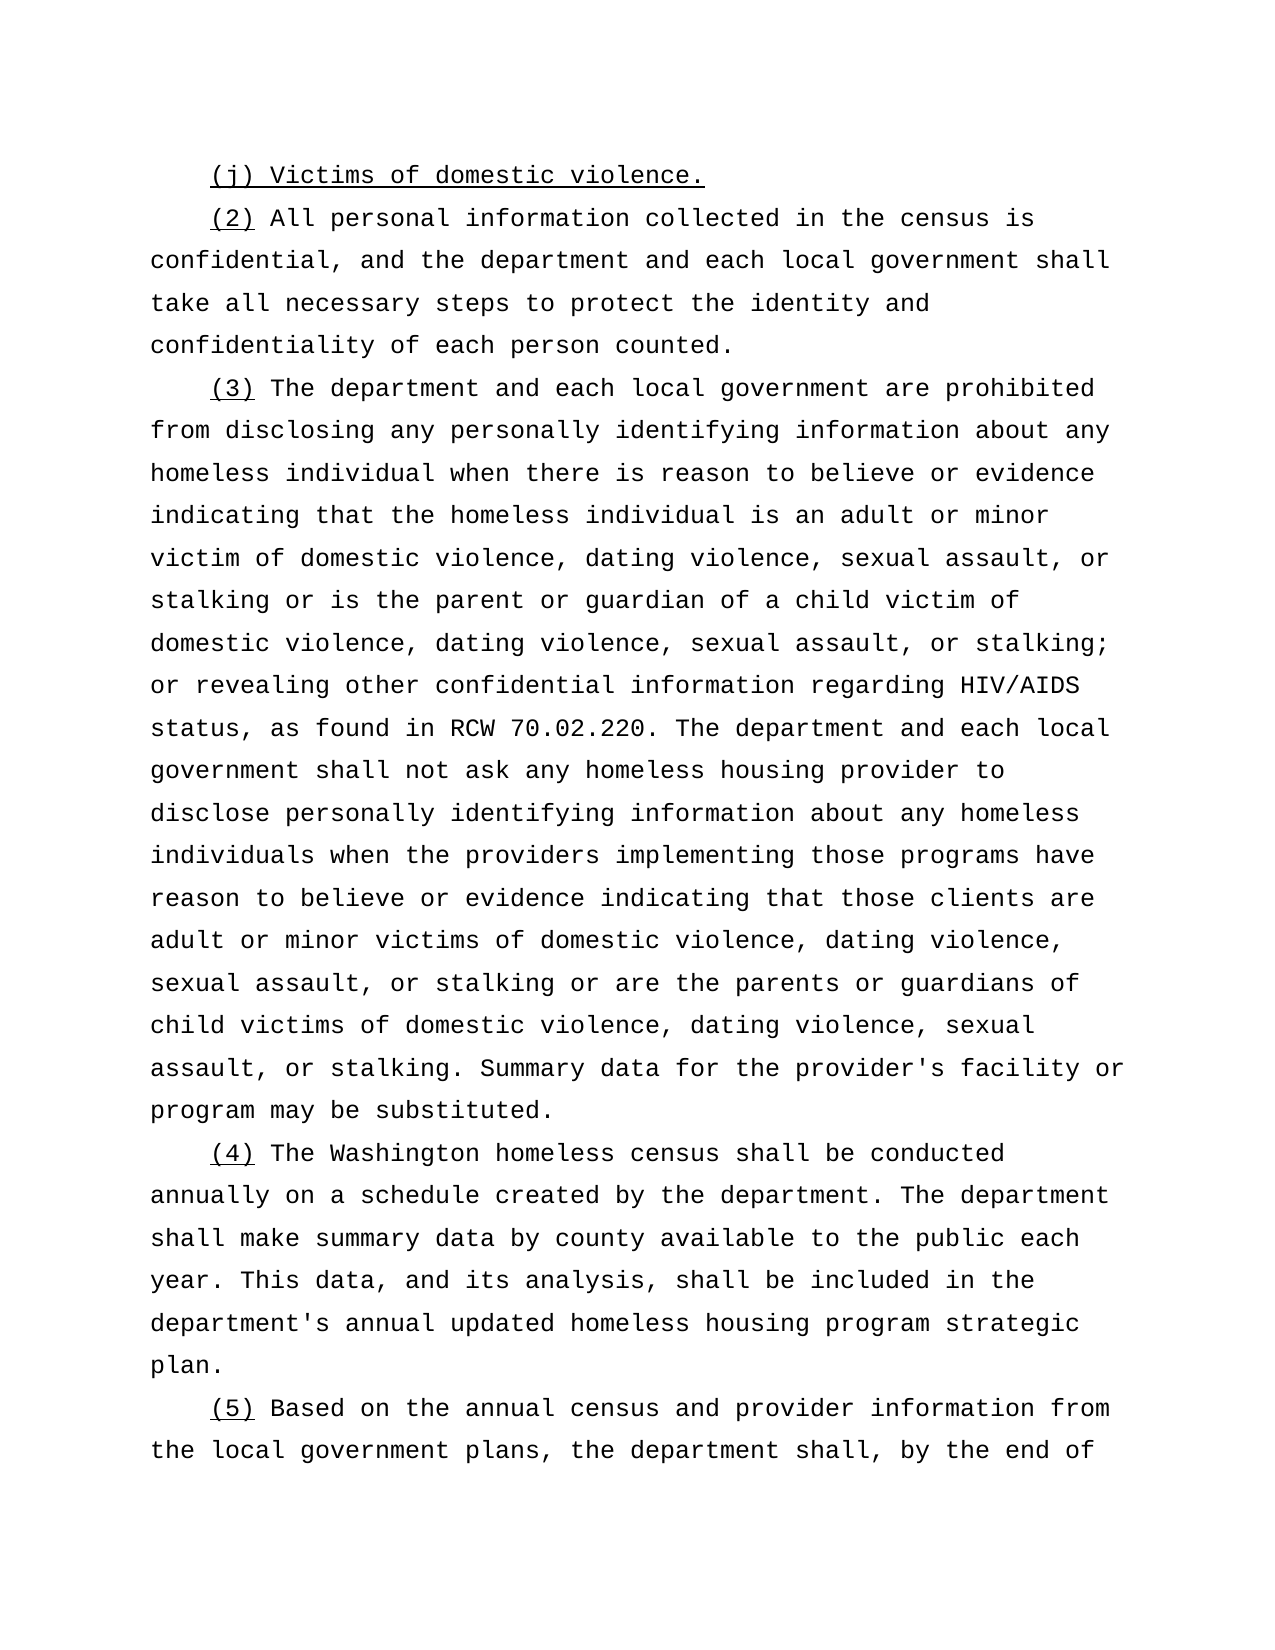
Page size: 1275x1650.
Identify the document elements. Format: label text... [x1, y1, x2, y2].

text (j) Victims of domestic violence. [150, 150, 1125, 192]
text (4) The Washington homeless census shall be conducted annually on a schedule created by the department. The department shall make summary data by county available to the public each year. This data, and its analysis, shall be included in the department's annual updated homeless housing program strategic plan. [150, 1127, 1125, 1382]
text (2) All personal information collected in the census is confidential, and the department and each local government shall take all necessary steps to protect the identity and confidentiality of each person counted. [150, 192, 1125, 362]
text (3) The department and each local government are prohibited from disclosing any personally identifying information about any homeless individual when there is reason to believe or evidence indicating that the homeless individual is an adult or minor victim of domestic violence, dating violence, sexual assault, or stalking or is the parent or guardian of a child victim of domestic violence, dating violence, sexual assault, or stalking; or revealing other confidential information regarding HIV/AIDS status, as found in RCW 70.02.220. The department and each local government shall not ask any homeless housing provider to disclose personally identifying information about any homeless individuals when the providers implementing those programs have reason to believe or evidence indicating that those clients are adult or minor victims of domestic violence, dating violence, sexual assault, or stalking or are the parents or guardians of child victims of domestic violence, dating violence, sexual assault, or stalking. Summary data for the provider's facility or program may be substituted. [150, 362, 1125, 1127]
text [150, 1382, 1125, 1467]
